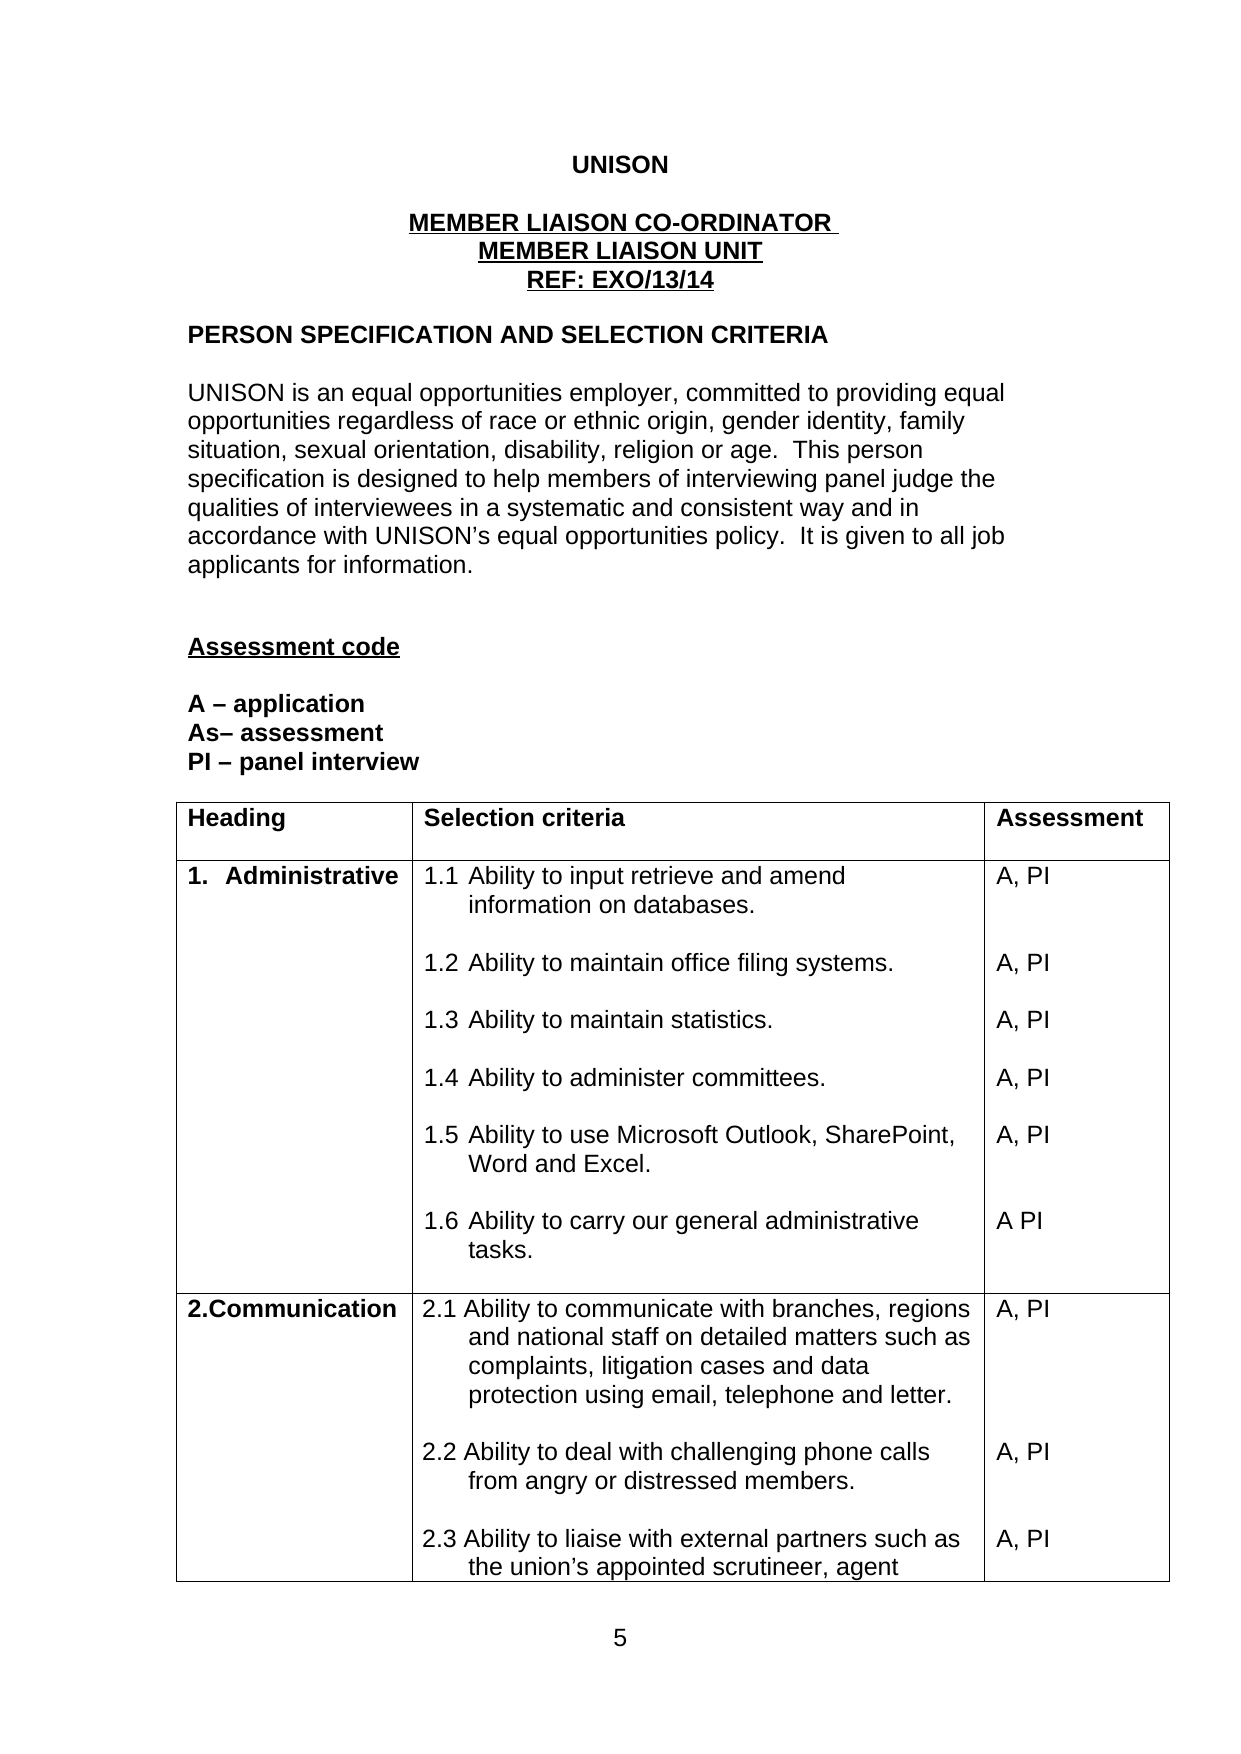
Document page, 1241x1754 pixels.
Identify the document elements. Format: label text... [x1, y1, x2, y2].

table_header Selection criteria [413, 803, 984, 860]
table_header Assessment [985, 803, 1169, 860]
text A – application [187, 689, 1053, 718]
table_cell A, PI A, PI A, PI A, PI A, PI A PI [985, 861, 1169, 1292]
text PI – panel interview [187, 747, 1053, 775]
table_header Heading [177, 803, 412, 860]
table_cell 2.Communication [177, 1294, 412, 1581]
text PERSON SPECIFICATION AND SELECTION CRITERIA [187, 320, 1053, 349]
text Assessment code [187, 632, 1053, 660]
text As– assessment [187, 718, 1053, 747]
subtitle MEMBER LIAISON UNIT [187, 236, 1053, 265]
text REF: EXO/13/14 [187, 265, 1053, 294]
table_cell A, PI A, PI A, PI [985, 1294, 1169, 1581]
table_cell Ability to input retrieve and amend information on databases. Ability to maintain office filing systems. Ability to maintain statistics. Ability to administer committees. Ability to use Microsoft Outlook, SharePoint, Word and Excel. Ability to carry our general administrative tasks. [413, 861, 984, 1292]
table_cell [413, 1294, 984, 1581]
subtitle MEMBER LIAISON CO-ORDINATOR [187, 207, 1053, 236]
text UNISON is an equal opportunities employer, committed to providing equal opportunities regardless of race or ethnic origin, gender identity, family situation, sexual orientation, disability, religion or age. This person specification is designed to help members of interviewing panel judge the qualities of interviewees in a systematic and consistent way and in accordance with UNISON’s equal opportunities policy. It is given to all job applicants for information. [187, 378, 1053, 579]
subtitle UNISON [187, 150, 1053, 179]
table_cell 1. Administrative [177, 861, 412, 1292]
